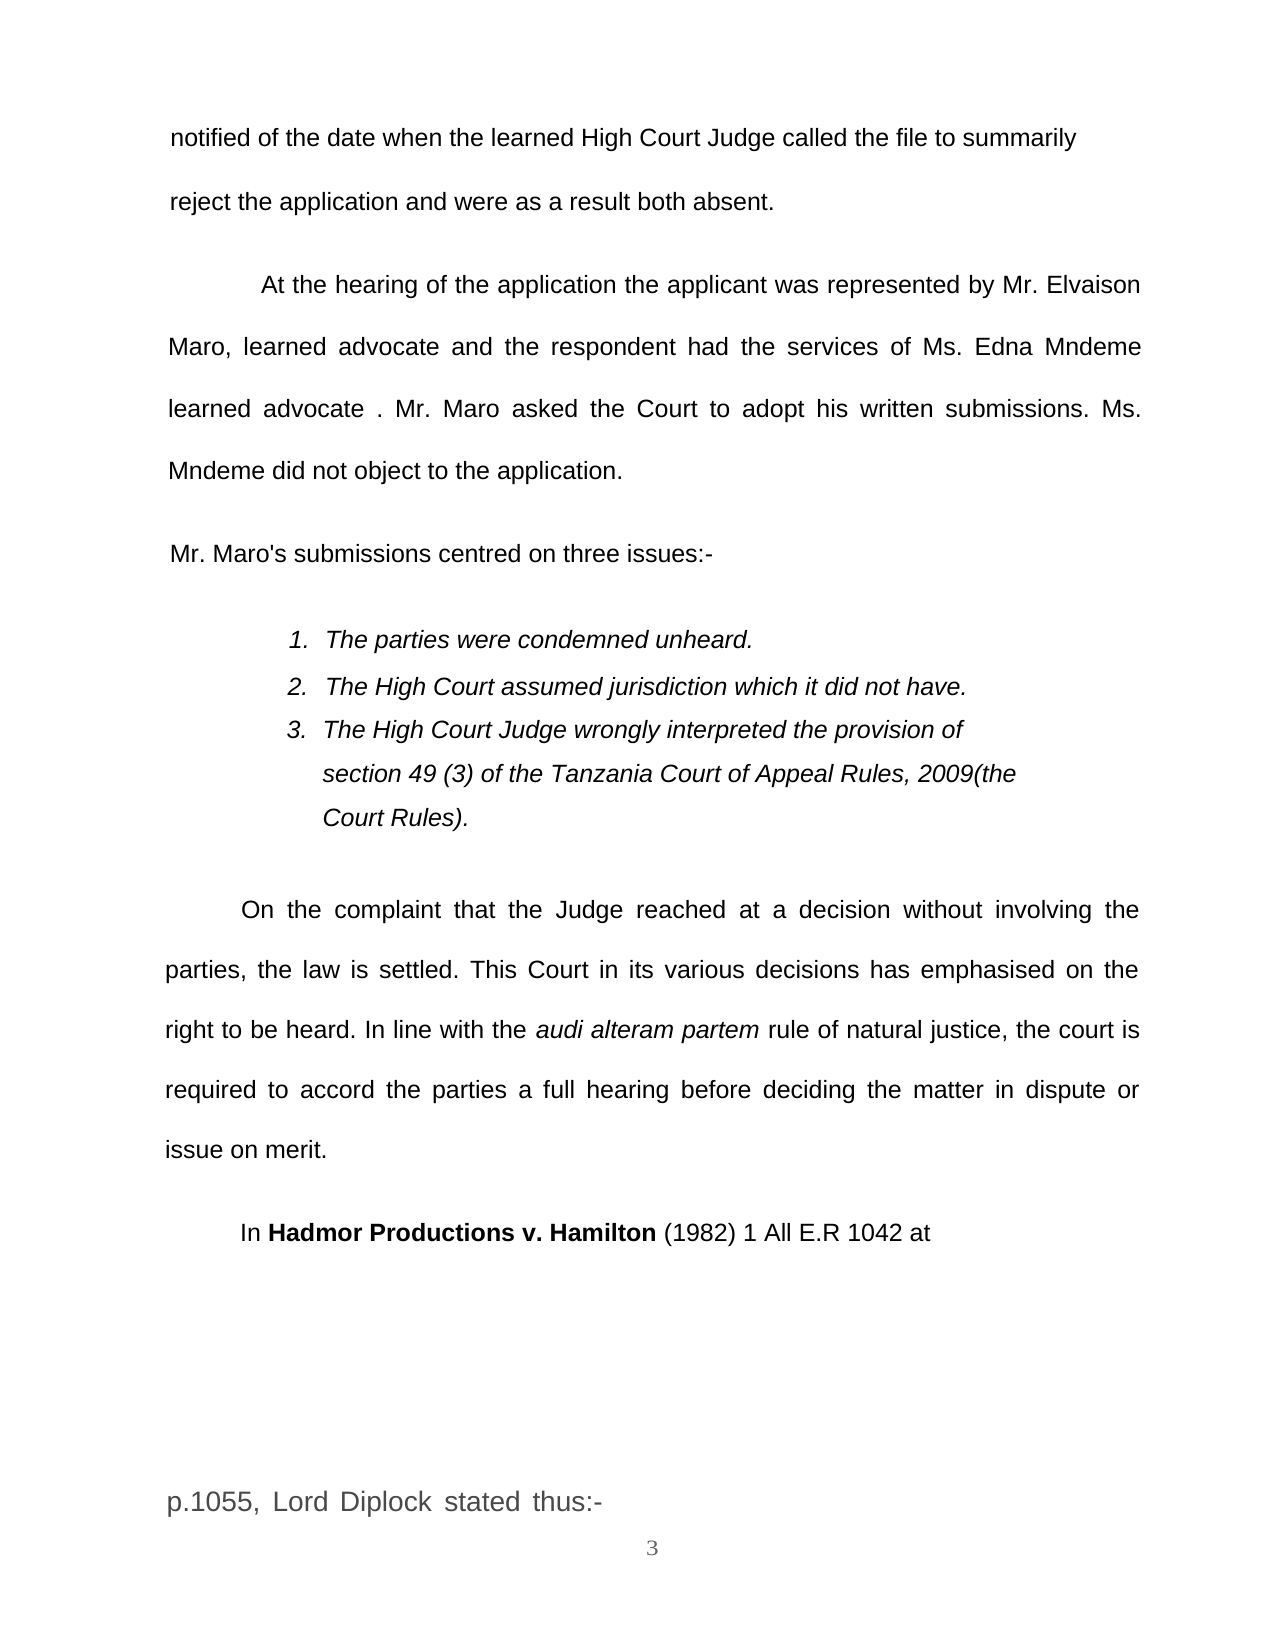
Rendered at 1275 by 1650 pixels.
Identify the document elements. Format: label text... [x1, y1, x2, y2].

text Mr. Maro's submissions centred on three issues:- [169, 539, 1154, 568]
text 3. The High Court Judge wrongly interpreted the provision of section 49 (3) of the Tanzania Court of Appeal Rules, 2009(the Court Rules). [286, 716, 1025, 832]
text 2. The High Court assumed jurisdiction which it did not have. [287, 672, 1025, 700]
text In Hadmor Productions v. Hamilton (1982) 1 All E.R 1042 at [240, 1218, 1154, 1247]
text On the complaint that the Judge reached at a decision without involving the parties, the law is settled. This Court in its various decisions has emphasised on the right to be heard. In line with the audi alteram partem rule of natural justice, the court is required to accord the parties a full hearing before deciding the matter in dispute or issue on merit. [165, 895, 1141, 1164]
text At the hearing of the application the applicant was represented by Mr. Elvaison Maro, learned advocate and the respondent had the services of Ms. Edna Mndeme learned advocate . Mr. Maro asked the Court to adopt his written submissions. Ms. Mndeme did not object to the application. [168, 270, 1143, 485]
subtitle 1. The parties were condemned unheard. [289, 625, 1154, 654]
text notified of the date when the learned High Court Judge called the file to summarily reject the application and were as a result both absent. [169, 123, 1142, 215]
